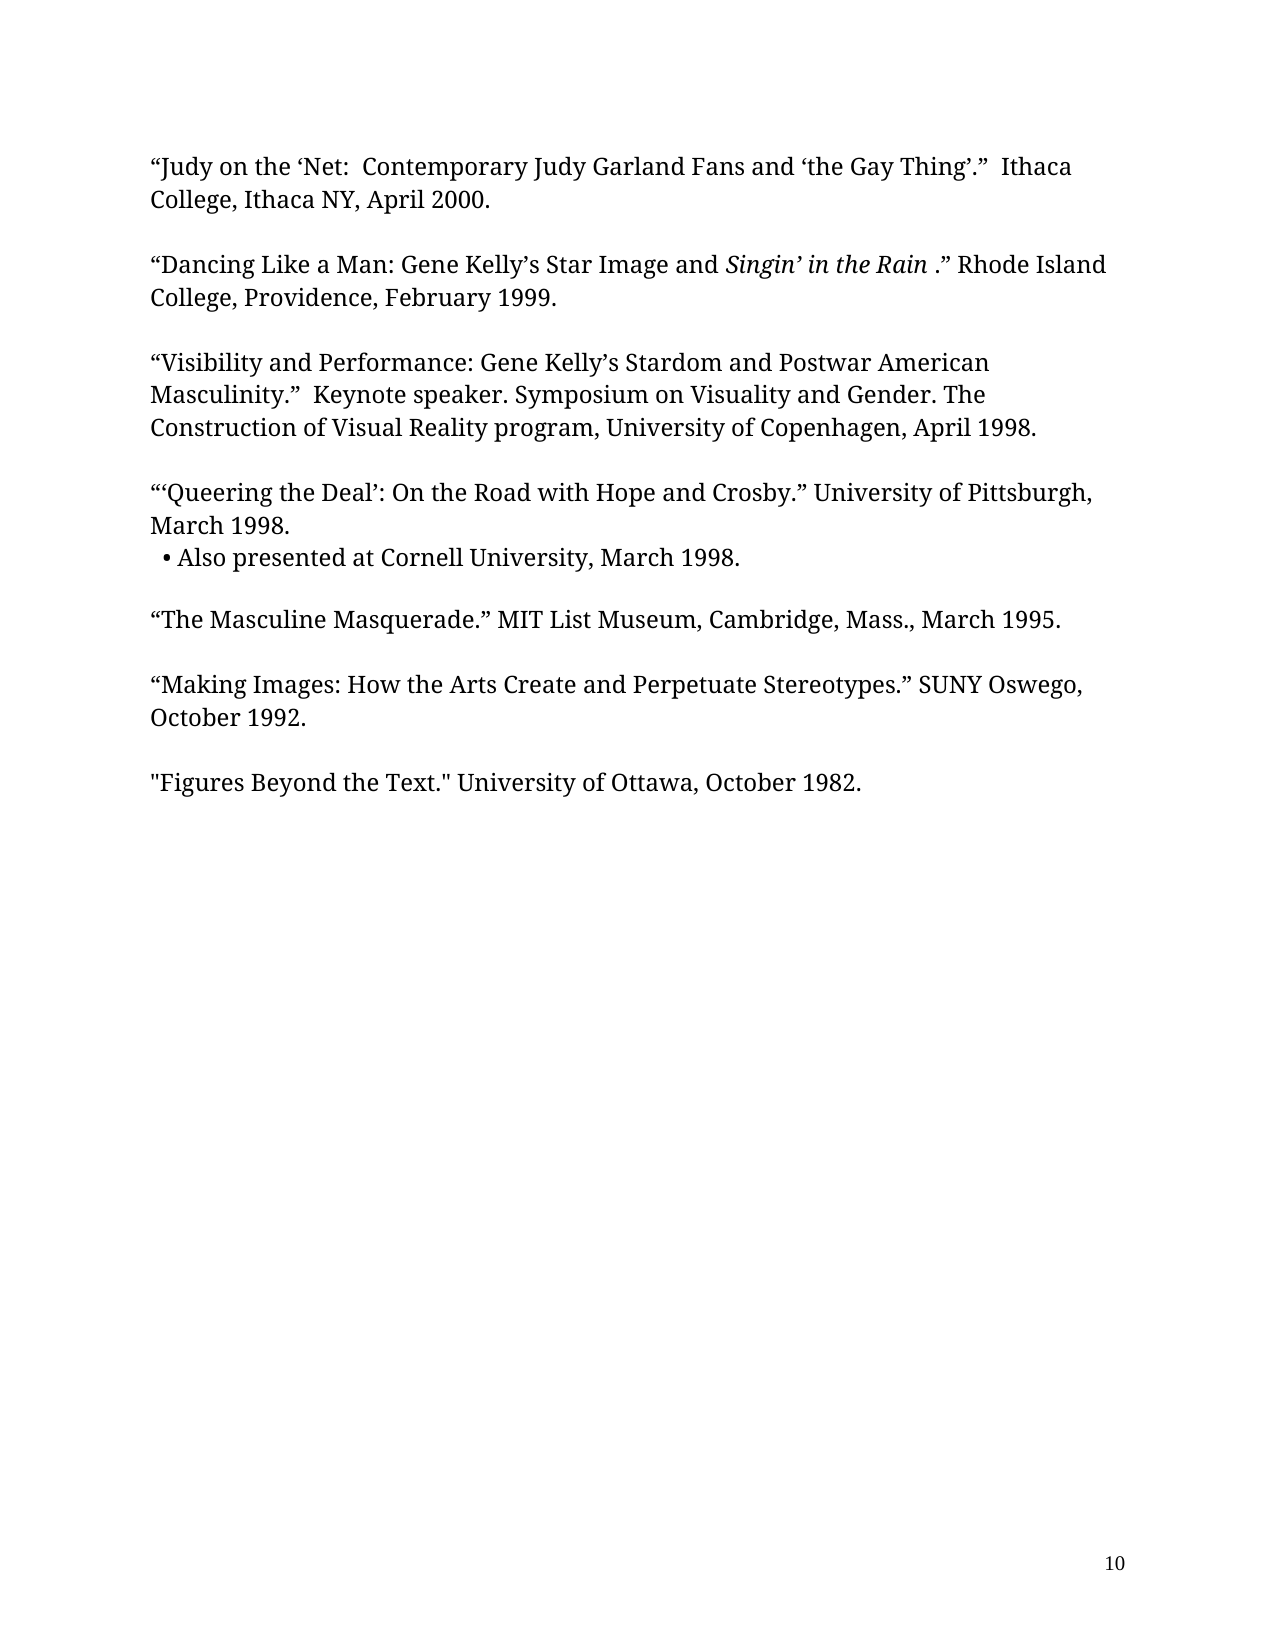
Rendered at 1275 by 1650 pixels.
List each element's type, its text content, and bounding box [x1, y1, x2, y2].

text • Also presented at Cornell University, March 1998. [150, 541, 1125, 574]
text “Visibility and Performance: Gene Kelly’s Stardom and Postwar American Masculinity.” Keynote speaker. Symposium on Visuality and Gender. The Construction of Visual Reality program, University of Copenhagen, April 1998. [150, 346, 1125, 443]
text “The Masculine Masquerade.” MIT List Museum, Cambridge, Mass., March 1995. [150, 603, 1125, 635]
text “Making Images: How the Arts Create and Perpetuate Stereotypes.” SUNY Oswego, October 1992. [150, 668, 1125, 733]
text "Figures Beyond the Text." University of Ottawa, October 1982. [150, 766, 1125, 798]
text “Judy on the ‘Net: Contemporary Judy Garland Fans and ‘the Gay Thing’.” Ithaca College, Ithaca NY, April 2000. [150, 150, 1125, 215]
text “‘Queering the Deal’: On the Road with Hope and Crosby.” University of Pittsburgh, March 1998. [150, 476, 1125, 541]
text “Dancing Like a Man: Gene Kelly’s Star Image and Singin’ in the Rain .” Rhode Island College, Providence, February 1999. [150, 248, 1125, 313]
